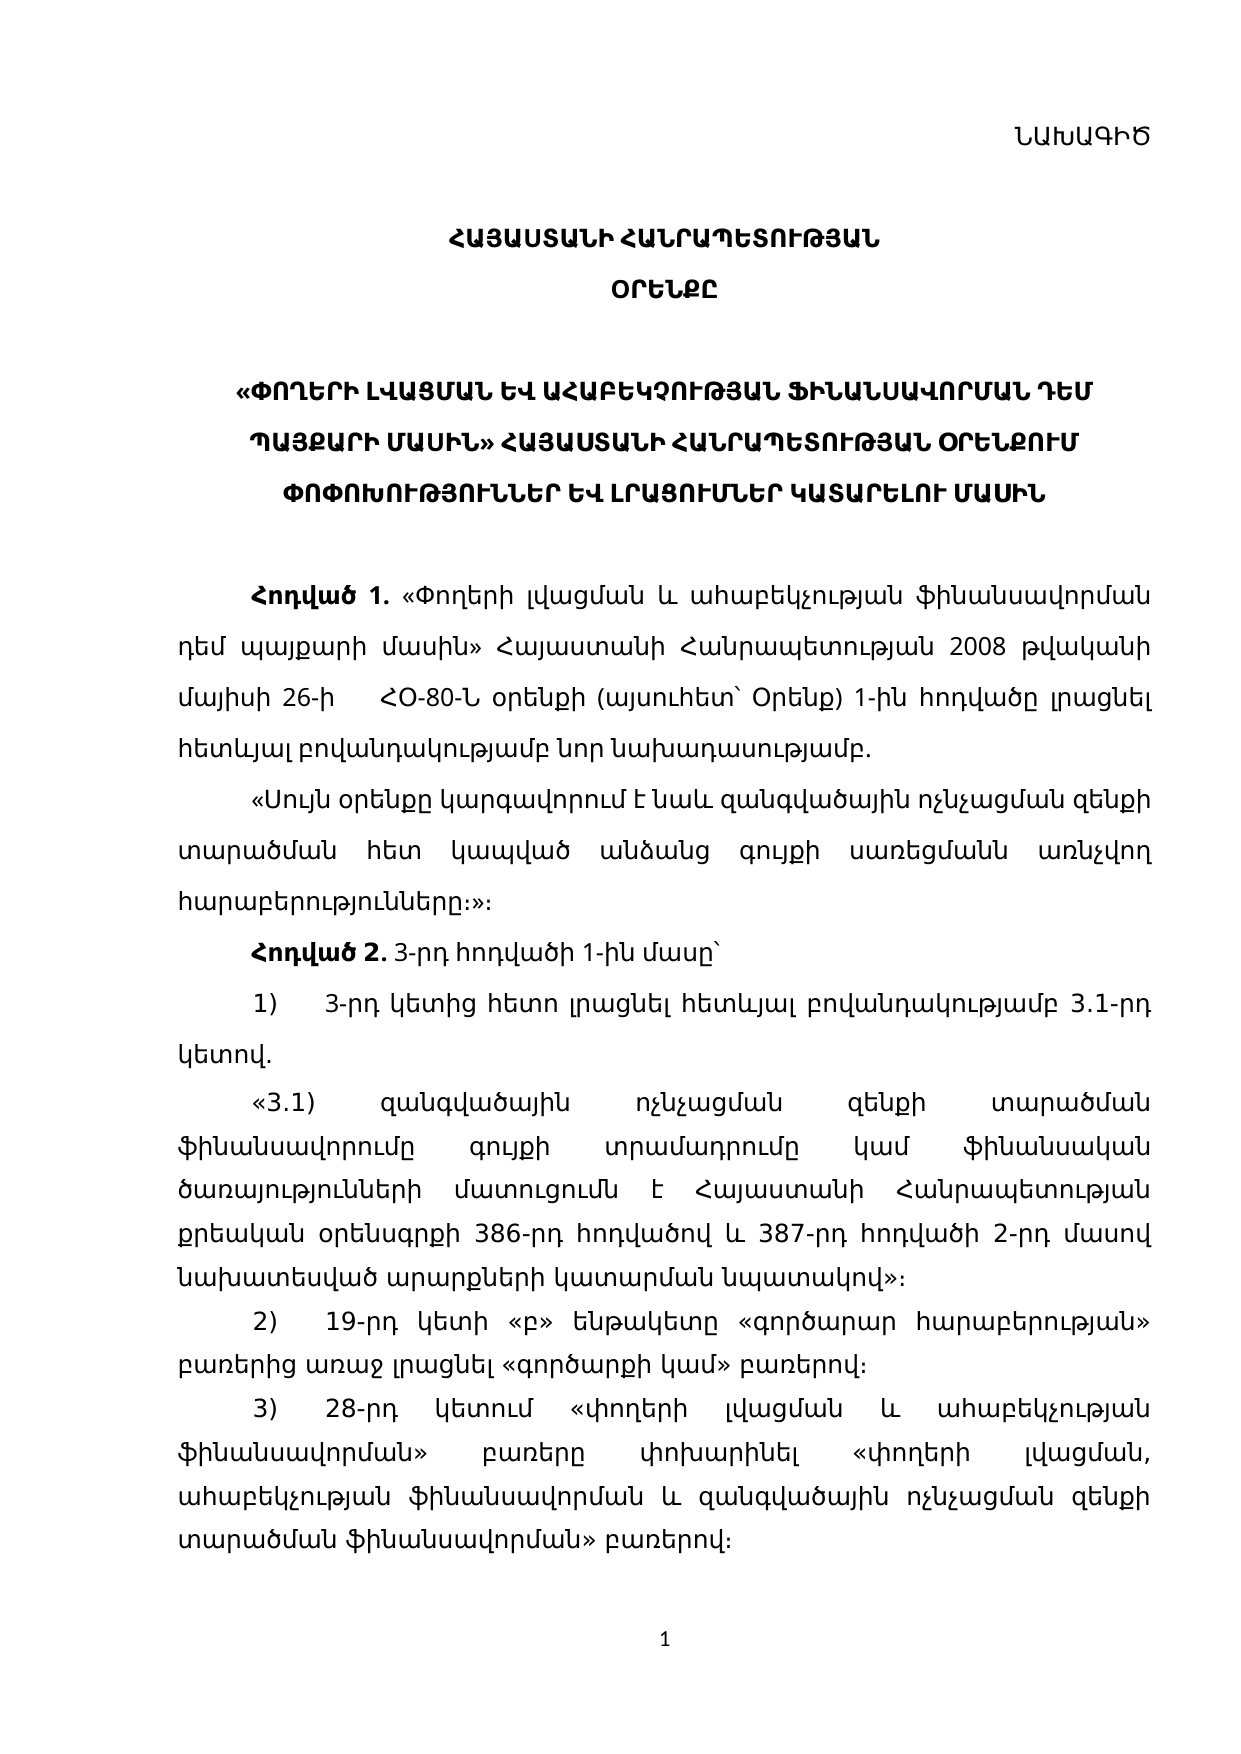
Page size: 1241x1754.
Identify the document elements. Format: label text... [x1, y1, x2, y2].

list 3-րդ կետից հետո լրացնել հետևյալ բովանդակությամբ 3.1-րդ կետով. [177, 986, 1152, 1071]
text ՆԱԽԱԳԻԾ [177, 118, 1152, 152]
text OՐԵՆՔԸ [177, 271, 1152, 305]
text Հոդված 2. 3-րդ հոդվածի 1-ին մասը՝ [177, 935, 1152, 969]
text «ՓՈՂԵՐԻ ԼՎԱՑՄԱՆ ԵՎ ԱՀԱԲԵԿՉՈՒԹՅԱՆ ՖԻՆԱՆUԱՎՈՐՄԱՆ ԴԵՄ ՊԱՅՔԱՐԻ ՄԱUԻՆ» ՀԱՅԱՍՏԱՆԻ ՀԱՆՐԱՊԵՏՈՒԹՅԱՆ ՕՐԵՆՔՈՒՄ ՓՈՓՈԽՈՒԹՅՈՒՆՆԵՐ ԵՎ ԼՐԱՑՈՒՄՆԵՐ ԿԱՏԱՐԵԼՈՒ ՄԱՍԻՆ [177, 373, 1152, 509]
list 19-րդ կետի «բ» ենթակետը «գործարար հարաբերության» բառերից առաջ լրացնել «գործարքի կամ» բառերով։ [177, 1307, 1152, 1379]
text «Սույն օրենքը կարգավորում է նաև զանգվածային ոչնչացման զենքի տարածման հետ կապված անձանց գույքի սառեցմանն առնչվող հարաբերությունները։»։ [177, 782, 1152, 918]
text ՀԱՅԱUՏԱՆԻ ՀԱՆՐԱՊԵՏՈՒԹՅԱՆ [177, 220, 1152, 254]
text «3.1) զանգվածային ոչնչացման զենքի տարածման ֆինանսավորումը գույքի տրամադրումը կամ ֆինանսական ծառայությունների մատուցումն է Հայաuտանի Հանրապետության քրեական oրենuգրքի 386-րդ հոդվածով և 387-րդ հոդվածի 2-րդ մասով նախատեuված արարքների կատարման նպատակով»։ [177, 1088, 1152, 1292]
list 28-րդ կետում «փողերի լվացման և ահաբեկչության ֆինանսավորման» բառերը փոխարինել «փողերի լվացման, ահաբեկչության ֆինանսավորման և զանգվածային ոչնչացման զենքի տարածման ֆինանսավորման» բառերով։ [177, 1394, 1152, 1554]
text Հոդված 1. «Փողերի լվացման և ահաբեկչության ֆինանսավորման դեմ պայքարի մասին» Հայաստանի Հանրապետության 2008 թվականի մայիuի 26-ի ՀՕ-80-Ն օրենքի (այսուհետ՝ Օրենք) 1-ին հոդվածը լրացնել հետևյալ բովանդակությամբ նոր նախադասությամբ. [177, 577, 1152, 765]
